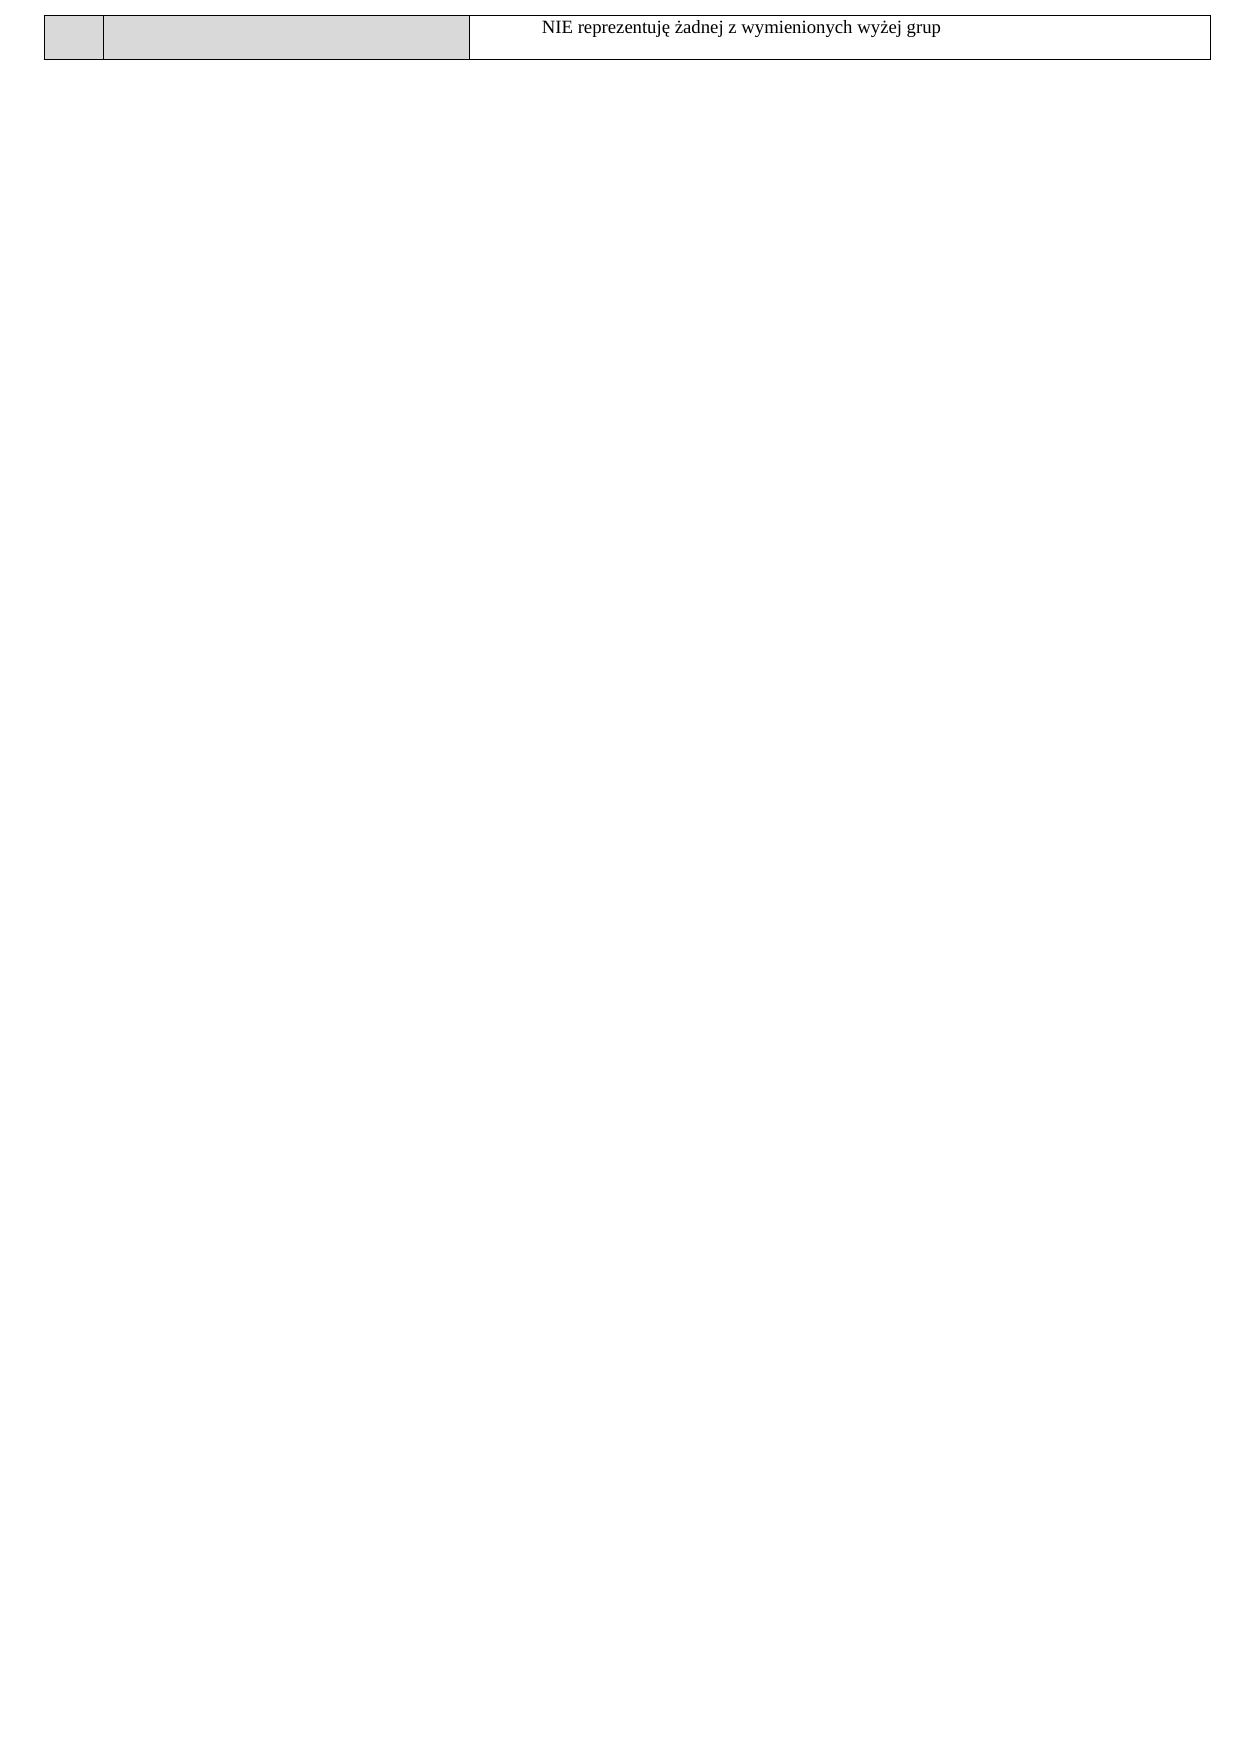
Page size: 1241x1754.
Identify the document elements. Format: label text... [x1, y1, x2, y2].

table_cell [104, 16, 469, 59]
table_cell 11. [45, 16, 103, 59]
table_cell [470, 16, 1210, 59]
